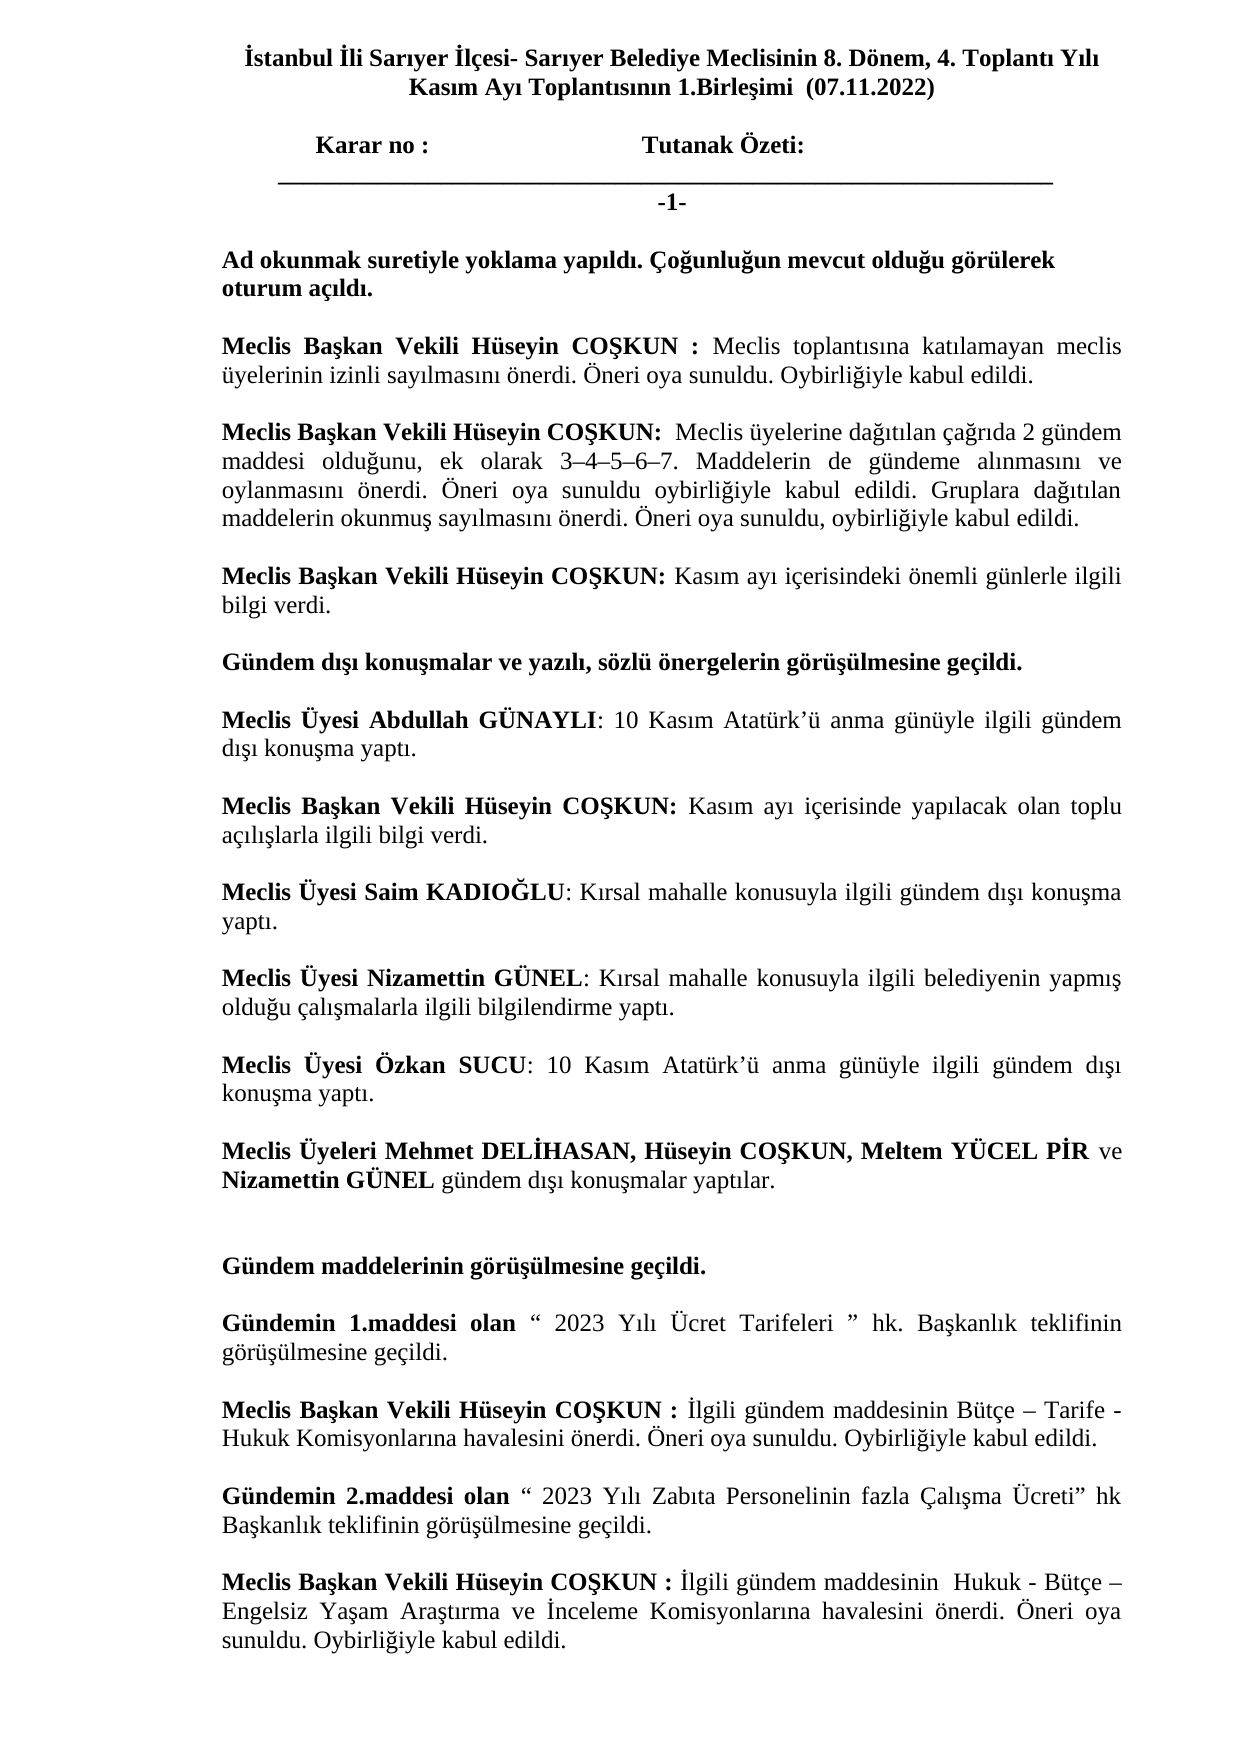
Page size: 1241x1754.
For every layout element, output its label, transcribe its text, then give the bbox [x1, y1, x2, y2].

text Gündemin 2.maddesi olan “ 2023 Yılı Zabıta Personelinin fazla Çalışma Ücreti” hk Başkanlık teklifinin görüşülmesine geçildi. [222, 1481, 1122, 1538]
text oturum açıldı. [222, 273, 1122, 302]
text Gündemin 1.maddesi olan “ 2023 Yılı Ücret Tarifeleri ” hk. Başkanlık teklifinin görüşülmesine geçildi. [222, 1308, 1122, 1366]
text Meclis Başkan Vekili Hüseyin COŞKUN : Meclis toplantısına katılamayan meclis üyelerinin izinli sayılmasını önerdi. Öneri oya sunuldu. Oybirliğiyle kabul edildi. [222, 331, 1122, 388]
text Meclis Başkan Vekili Hüseyin COŞKUN: Kasım ayı içerisinde yapılacak olan toplu açılışlarla ilgili bilgi verdi. [222, 791, 1122, 848]
text Meclis Başkan Vekili Hüseyin COŞKUN: Kasım ayı içerisindeki önemli günlerle ilgili bilgi verdi. [222, 561, 1122, 618]
text Meclis Üyeleri Mehmet DELİHASAN, Hüseyin COŞKUN, Meltem YÜCEL PİR ve Nizamettin GÜNEL gündem dışı konuşmalar yaptılar. [222, 1136, 1122, 1193]
text Karar no : Tutanak Özeti: [222, 130, 1122, 158]
text ______________________________________________________________ [222, 158, 1122, 187]
text Meclis Üyesi Özkan SUCU: 10 Kasım Atatürk’ü anma günüyle ilgili gündem dışı konuşma yaptı. [222, 1050, 1122, 1107]
text Meclis Başkan Vekili Hüseyin COŞKUN : İlgili gündem maddesinin Bütçe – Tarife - Hukuk Komisyonlarına havalesini önerdi. Öneri oya sunuldu. Oybirliğiyle kabul edildi. [222, 1395, 1122, 1452]
text Meclis Başkan Vekili Hüseyin COŞKUN: Meclis üyelerine dağıtılan çağrıda 2 gündem maddesi olduğunu, ek olarak 3–4–5–6–7. Maddelerin de gündeme alınmasını ve oylanmasını önerdi. Öneri oya sunuldu oybirliğiyle kabul edildi. Gruplara dağıtılan maddelerin okunmuş sayılmasını önerdi. Öneri oya sunuldu, oybirliğiyle kabul edildi. [222, 417, 1122, 532]
text Gündem maddelerinin görüşülmesine geçildi. [222, 1251, 1122, 1280]
text Gündem dışı konuşmalar ve yazılı, sözlü önergelerin görüşülmesine geçildi. [222, 647, 1122, 676]
text İstanbul İli Sarıyer İlçesi- Sarıyer Belediye Meclisinin 8. Dönem, 4. Toplantı Yılı Kasım Ayı Toplantısının 1.Birleşimi (07.11.2022) [222, 43, 1122, 101]
text Meclis Üyesi Nizamettin GÜNEL: Kırsal mahalle konusuyla ilgili belediyenin yapmış olduğu çalışmalarla ilgili bilgilendirme yaptı. [222, 963, 1122, 1021]
text Ad okunmak suretiyle yoklama yapıldı. Çoğunluğun mevcut olduğu görülerek [222, 245, 1122, 273]
text -1- [222, 187, 1122, 216]
text Meclis Üyesi Saim KADIOĞLU: Kırsal mahalle konusuyla ilgili gündem dışı konuşma yaptı. [222, 877, 1122, 935]
text Meclis Başkan Vekili Hüseyin COŞKUN : İlgili gündem maddesinin Hukuk - Bütçe – Engelsiz Yaşam Araştırma ve İnceleme Komisyonlarına havalesini önerdi. Öneri oya sunuldu. Oybirliğiyle kabul edildi. [222, 1567, 1122, 1653]
text Meclis Üyesi Abdullah GÜNAYLI: 10 Kasım Atatürk’ü anma günüyle ilgili gündem dışı konuşma yaptı. [222, 705, 1122, 762]
